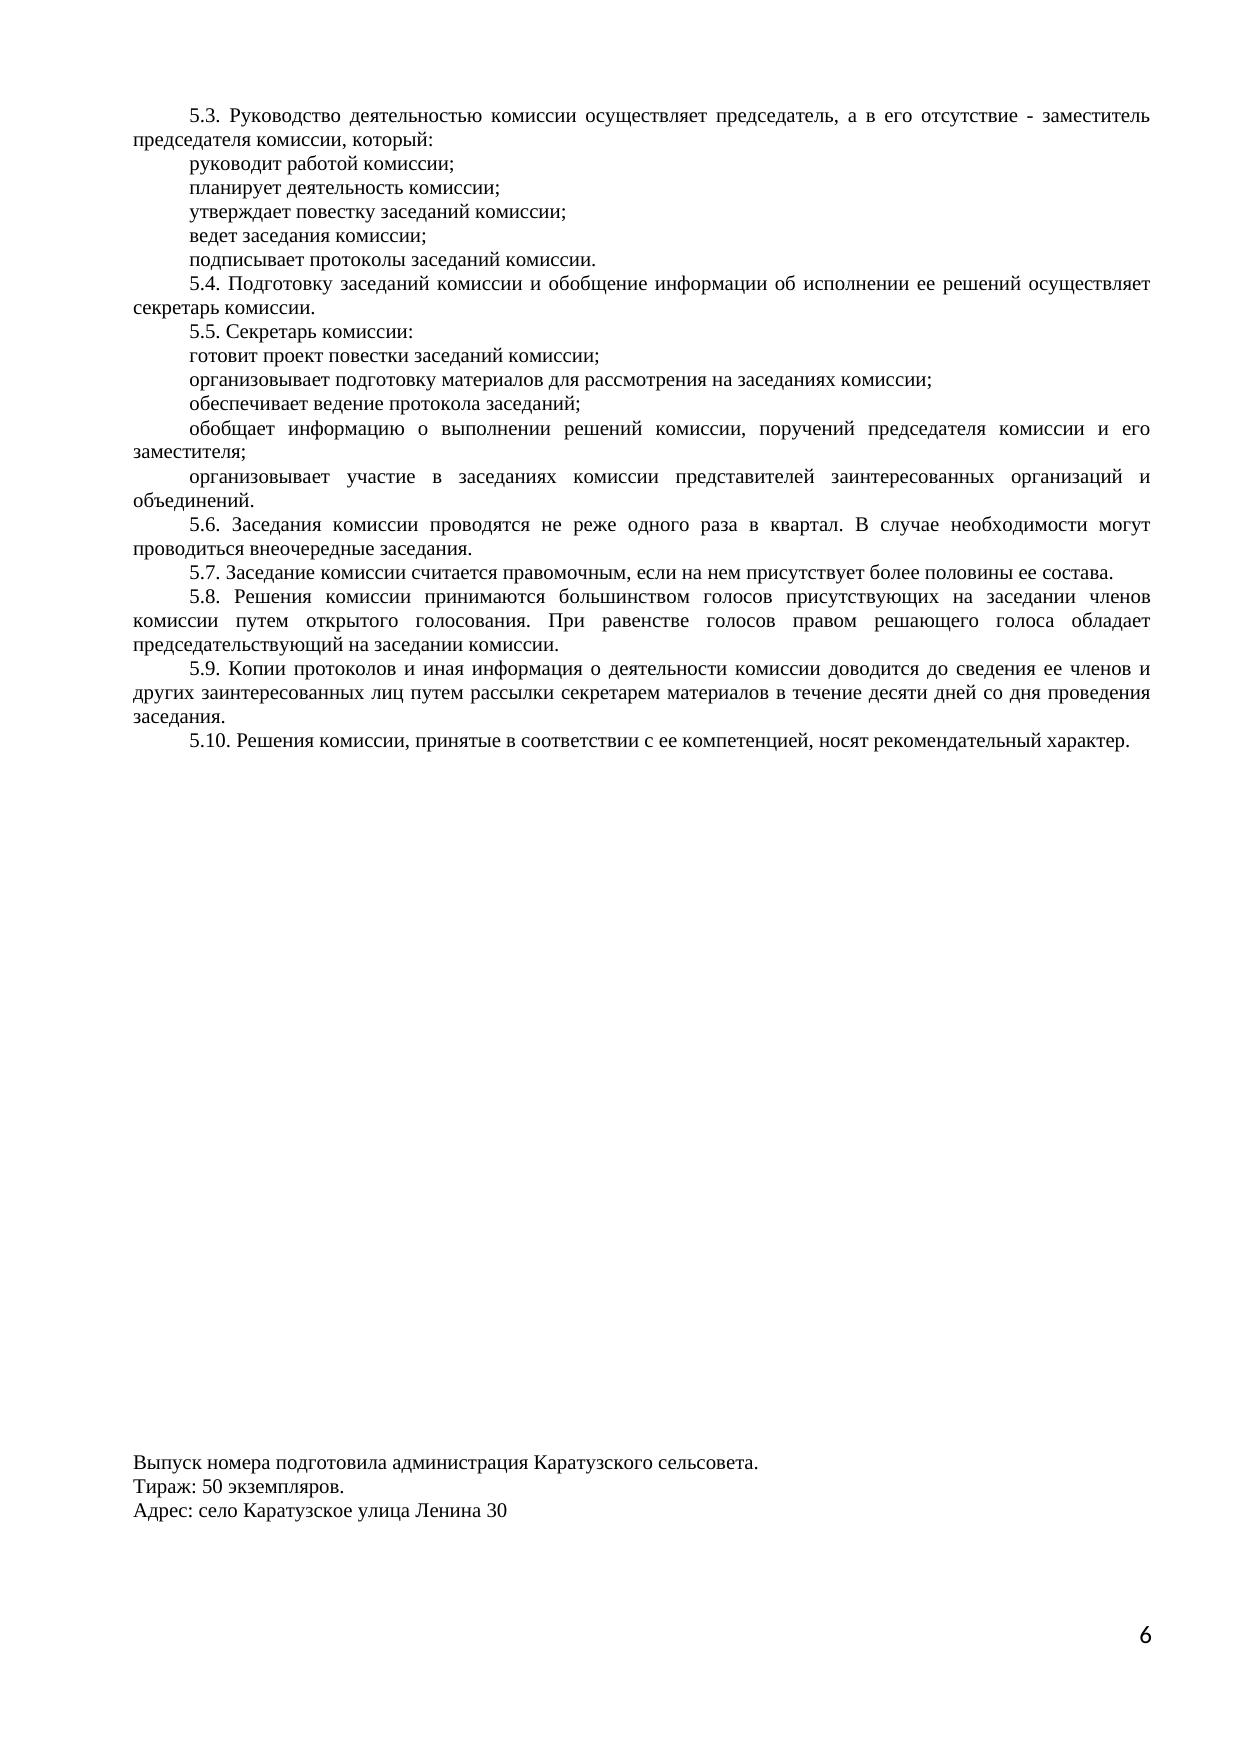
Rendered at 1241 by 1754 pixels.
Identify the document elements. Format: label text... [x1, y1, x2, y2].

text Тираж: 50 экземпляров. [133, 1474, 1152, 1498]
text руководит работой комиссии; [133, 151, 1152, 175]
text подписывает протоколы заседаний комиссии. [133, 247, 1152, 271]
text готовит проект повестки заседаний комиссии; [133, 343, 1152, 367]
text Адрес: село Каратузское улица Ленина 30 [133, 1498, 1152, 1522]
text обобщает информацию о выполнении решений комиссии, поручений председателя комиссии и его заместителя; [133, 415, 1152, 463]
text организовывает подготовку материалов для рассмотрения на заседаниях комиссии; [133, 367, 1152, 391]
text 5.10. Решения комиссии, принятые в соответствии с ее компетенцией, носят рекомендательный характер. [133, 728, 1152, 752]
text Выпуск номера подготовила администрация Каратузского сельсовета. [133, 1450, 1152, 1474]
text утверждает повестку заседаний комиссии; [133, 199, 1152, 223]
text планирует деятельность комиссии; [133, 175, 1152, 199]
text 5.9. Копии протоколов и иная информация о деятельности комиссии доводится до сведения ее членов и других заинтересованных лиц путем рассылки секретарем материалов в течение десяти дней со дня проведения заседания. [133, 656, 1152, 728]
text 5.4. Подготовку заседаний комиссии и обобщение информации об исполнении ее решений осуществляет секретарь комиссии. [133, 271, 1152, 319]
text 5.5. Секретарь комиссии: [133, 319, 1152, 343]
text 5.3. Руководство деятельностью комиссии осуществляет председатель, а в его отсутствие - заместитель председателя комиссии, который: [133, 103, 1152, 151]
text организовывает участие в заседаниях комиссии представителей заинтересованных организаций и объединений. [133, 463, 1152, 512]
text обеспечивает ведение протокола заседаний; [133, 391, 1152, 415]
text 5.7. Заседание комиссии считается правомочным, если на нем присутствует более половины ее состава. [133, 560, 1152, 584]
text 5.6. Заседания комиссии проводятся не реже одного раза в квартал. В случае необходимости могут проводиться внеочередные заседания. [133, 512, 1152, 560]
text ведет заседания комиссии; [133, 223, 1152, 247]
text 5.8. Решения комиссии принимаются большинством голосов присутствующих на заседании членов комиссии путем открытого голосования. При равенстве голосов правом решающего голоса обладает председательствующий на заседании комиссии. [133, 584, 1152, 656]
